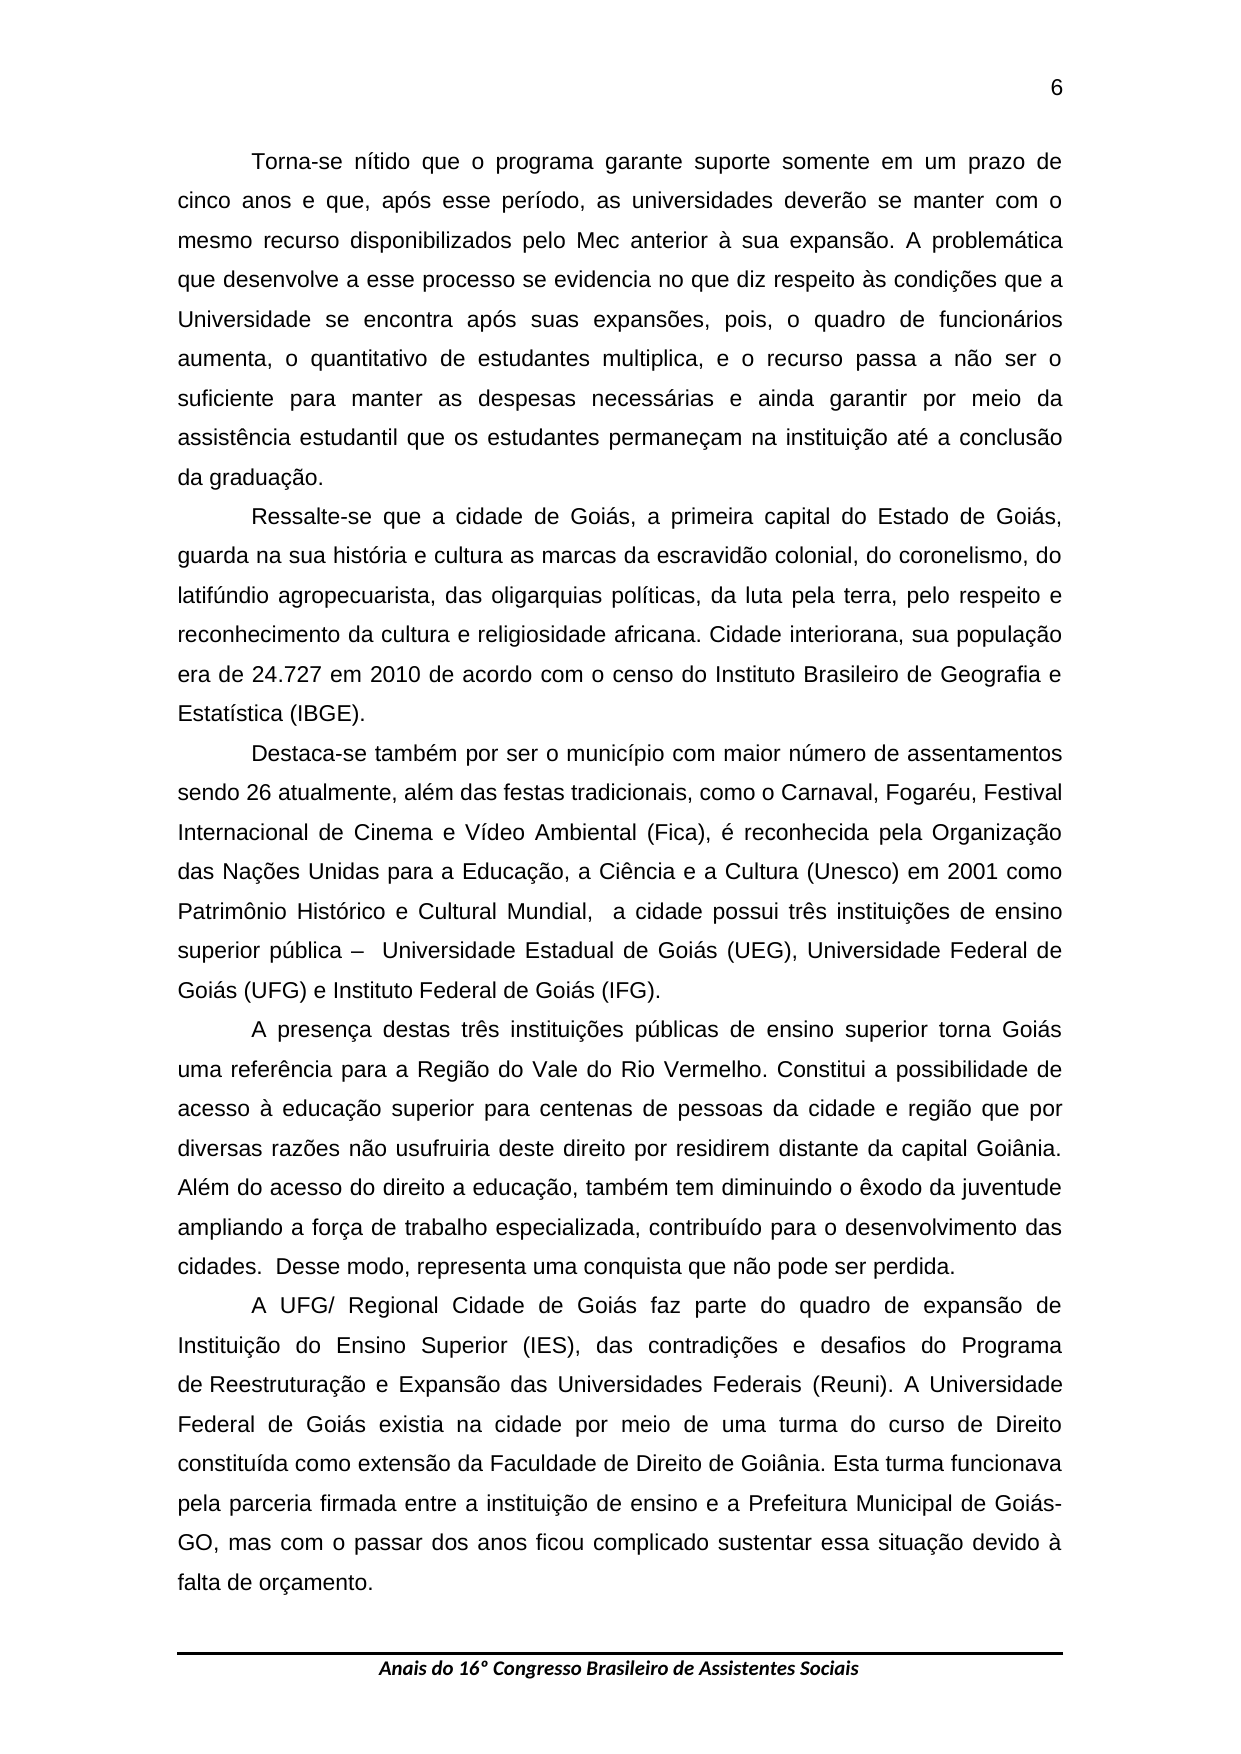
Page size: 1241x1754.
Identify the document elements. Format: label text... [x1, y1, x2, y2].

text A presença destas três instituições públicas de ensino superior torna Goiás uma referência para a Região do Vale do Rio Vermelho. Constitui a possibilidade de acesso à educação superior para centenas de pessoas da cidade e região que por diversas razões não usufruiria deste direito por residirem distante da capital Goiânia. Além do acesso do direito a educação, também tem diminuindo o êxodo da juventude ampliando a força de trabalho especializada, contribuído para o desenvolvimento das cidades. Desse modo, representa uma conquista que não pode ser perdida. [177, 1016, 1063, 1279]
text Destaca-se também por ser o município com maior número de assentamentos sendo 26 atualmente, além das festas tradicionais, como o Carnaval, Fogaréu, Festival Internacional de Cinema e Vídeo Ambiental (Fica), é reconhecida pela Organização das Nações Unidas para a Educação, a Ciência e a Cultura (Unesco) em 2001 como Patrimônio Histórico e Cultural Mundial, a cidade possui três instituições de ensino superior pública – Universidade Estadual de Goiás (UEG), Universidade Federal de Goiás (UFG) e Instituto Federal de Goiás (IFG). [177, 740, 1063, 1003]
text A UFG/ Regional Cidade de Goiás faz parte do quadro de expansão de Instituição do Ensino Superior (IES), das contradições e desafios do Programa de Reestruturação e Expansão das Universidades Federais (Reuni). A Universidade Federal de Goiás existia na cidade por meio de uma turma do curso de Direito constituída como extensão da Faculdade de Direito de Goiânia. Esta turma funcionava pela parceria firmada entre a instituição de ensino e a Prefeitura Municipal de Goiás-GO, mas com o passar dos anos ficou complicado sustentar essa situação devido à falta de orçamento. [177, 1292, 1063, 1595]
text Ressalte-se que a cidade de Goiás, a primeira capital do Estado de Goiás, guarda na sua história e cultura as marcas da escravidão colonial, do coronelismo, do latifúndio agropecuarista, das oligarquias políticas, da luta pela terra, pelo respeito e reconhecimento da cultura e religiosidade africana. Cidade interiorana, sua população era de 24.727 em 2010 de acordo com o censo do Instituto Brasileiro de Geografia e Estatística (IBGE). [177, 503, 1063, 727]
text Torna-se nítido que o programa garante suporte somente em um prazo de cinco anos e que, após esse período, as universidades deverão se manter com o mesmo recurso disponibilizados pelo Mec anterior à sua expansão. A problemática que desenvolve a esse processo se evidencia no que diz respeito às condições que a Universidade se encontra após suas expansões, pois, o quadro de funcionários aumenta, o quantitativo de estudantes multiplica, e o recurso passa a não ser o suficiente para manter as despesas necessárias e ainda garantir por meio da assistência estudantil que os estudantes permaneçam na instituição até a conclusão da graduação. [177, 148, 1063, 490]
